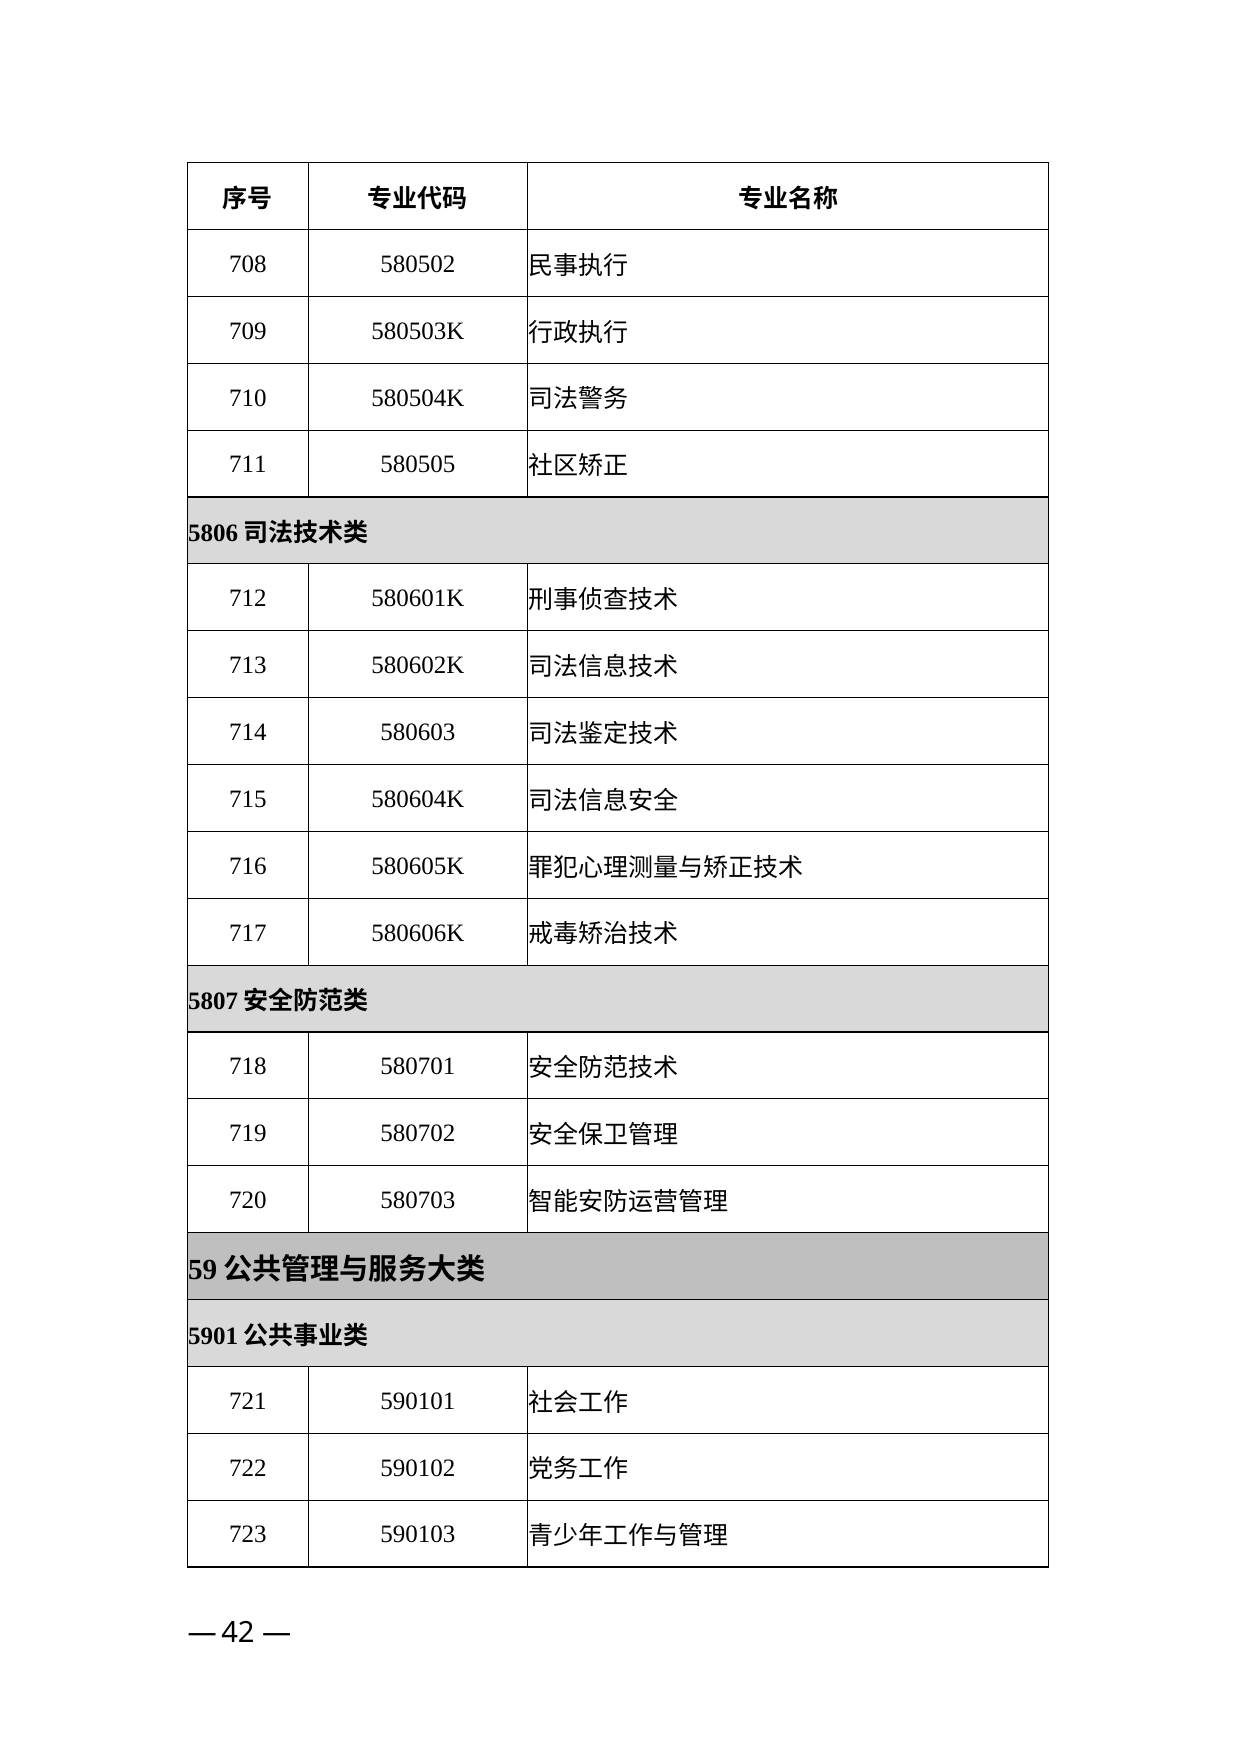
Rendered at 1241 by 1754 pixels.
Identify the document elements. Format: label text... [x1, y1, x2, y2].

table_cell 711 [188, 431, 308, 496]
table_cell 709 [188, 297, 308, 363]
table_cell 5807安全防范类 [188, 966, 1048, 1031]
table_cell 580502 [309, 230, 527, 296]
table_header 专业代码 [309, 163, 527, 229]
table_cell 580702 [309, 1099, 527, 1165]
table_cell 青少年工作与管理 [528, 1501, 1048, 1566]
table_cell 718 [188, 1033, 308, 1098]
table_cell 722 [188, 1434, 308, 1499]
table_cell 智能安防运营管理 [528, 1166, 1048, 1232]
table_cell 720 [188, 1166, 308, 1232]
table_cell 5901公共事业类 [188, 1300, 1048, 1366]
table_cell 司法鉴定技术 [528, 698, 1048, 764]
table_cell 580603 [309, 698, 527, 764]
table_cell 715 [188, 765, 308, 831]
table_cell 罪犯心理测量与矫正技术 [528, 832, 1048, 898]
table_cell 723 [188, 1501, 308, 1566]
table_cell 580602K [309, 631, 527, 697]
table_cell 580703 [309, 1166, 527, 1232]
table_cell 司法信息技术 [528, 631, 1048, 697]
table_cell 安全防范技术 [528, 1033, 1048, 1098]
table_cell 721 [188, 1367, 308, 1433]
table_cell 580505 [309, 431, 527, 496]
table_header 序号 [188, 163, 308, 229]
table_cell 717 [188, 899, 308, 964]
table_cell 590102 [309, 1434, 527, 1499]
table_cell 580504K [309, 364, 527, 429]
table_cell 戒毒矫治技术 [528, 899, 1048, 964]
table_cell 580503K [309, 297, 527, 363]
table_cell 708 [188, 230, 308, 296]
table_cell 714 [188, 698, 308, 764]
table_cell 社会工作 [528, 1367, 1048, 1433]
table_cell 司法警务 [528, 364, 1048, 429]
table_cell 刑事侦查技术 [528, 564, 1048, 630]
table_cell 712 [188, 564, 308, 630]
table_header 专业名称 [528, 163, 1048, 229]
table_cell 5806司法技术类 [188, 498, 1048, 563]
table_cell 党务工作 [528, 1434, 1048, 1499]
table_cell 580701 [309, 1033, 527, 1098]
table_cell 59公共管理与服务大类 [188, 1233, 1048, 1299]
table_cell 580605K [309, 832, 527, 898]
table_cell 580604K [309, 765, 527, 831]
table_cell 580606K [309, 899, 527, 964]
table_cell 社区矫正 [528, 431, 1048, 496]
table_cell 713 [188, 631, 308, 697]
table_cell 710 [188, 364, 308, 429]
table_cell 司法信息安全 [528, 765, 1048, 831]
table_cell 行政执行 [528, 297, 1048, 363]
table_cell 590103 [309, 1501, 527, 1566]
table_cell 民事执行 [528, 230, 1048, 296]
table_cell 580601K [309, 564, 527, 630]
table_cell 719 [188, 1099, 308, 1165]
table_cell 716 [188, 832, 308, 898]
table_cell 590101 [309, 1367, 527, 1433]
table_cell 安全保卫管理 [528, 1099, 1048, 1165]
